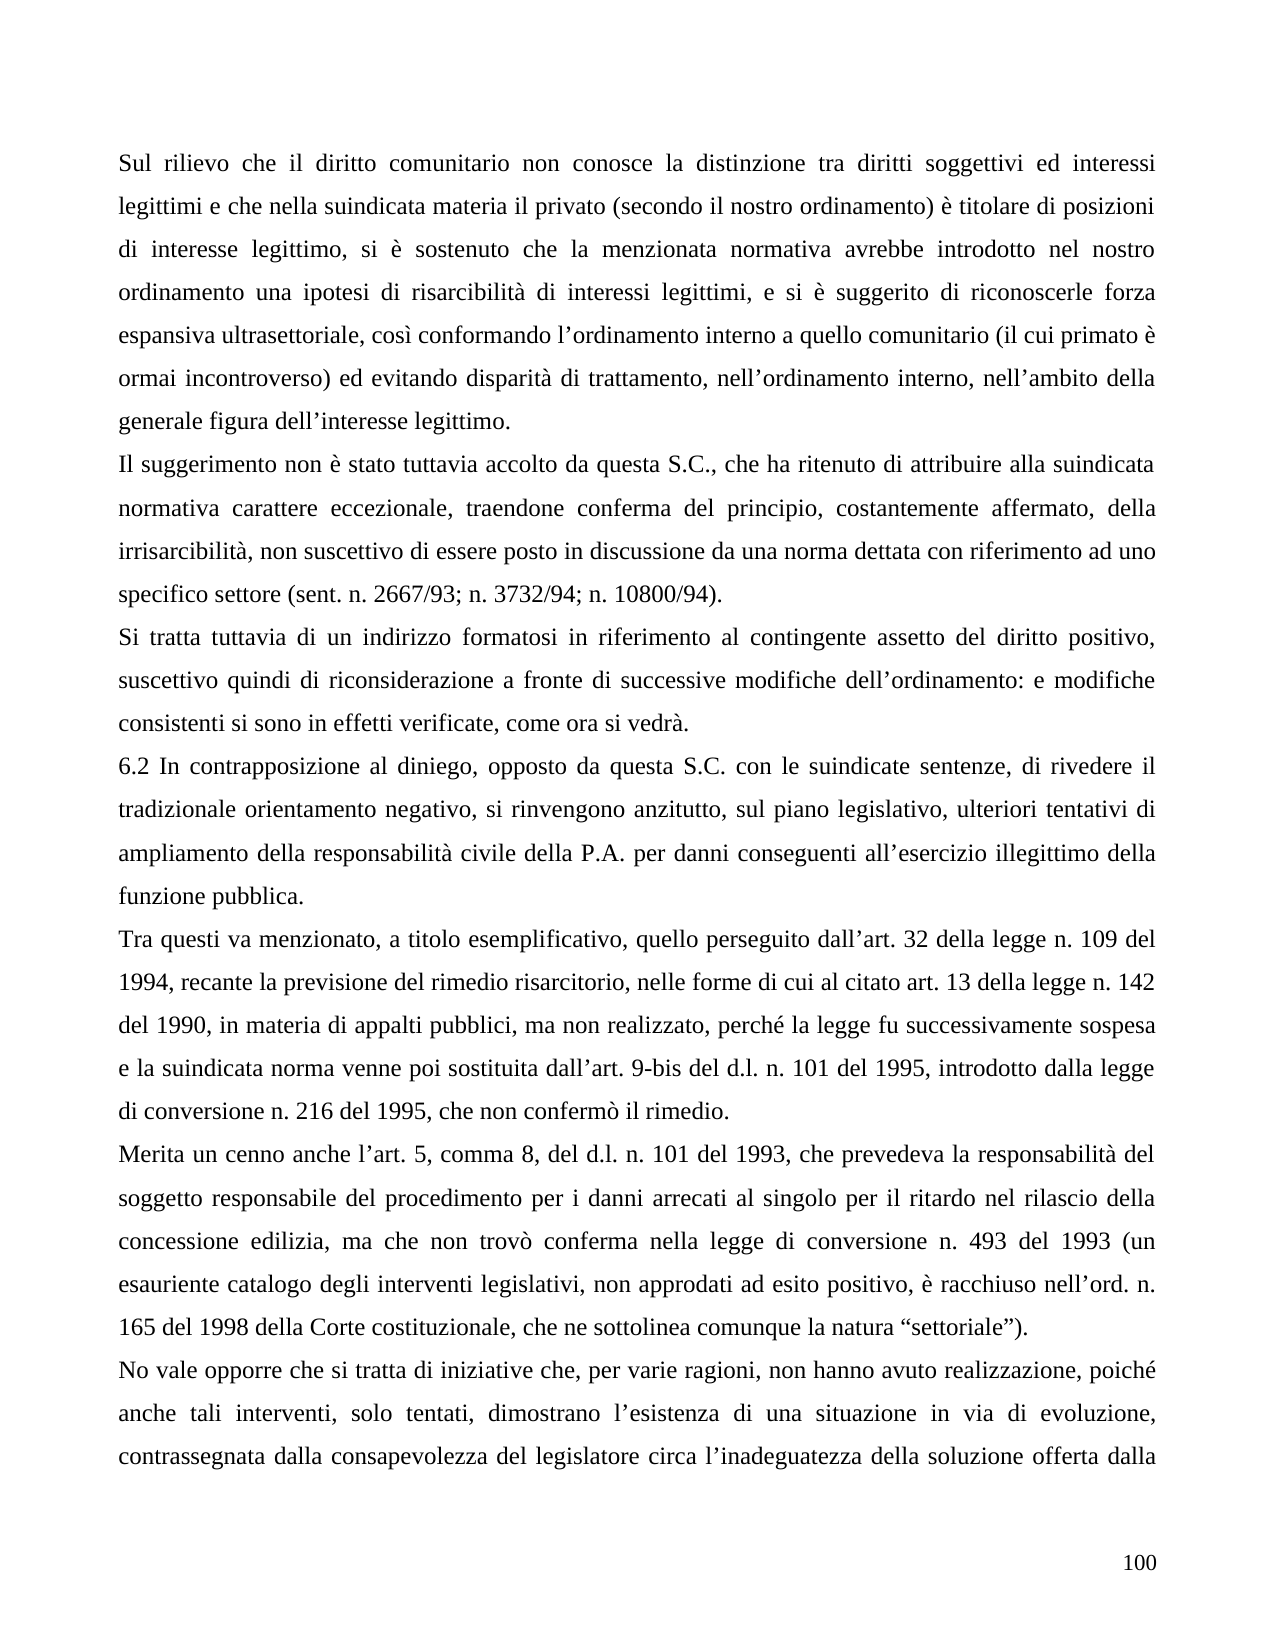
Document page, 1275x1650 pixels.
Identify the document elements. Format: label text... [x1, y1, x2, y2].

text Il suggerimento non è stato tuttavia accolto da questa S.C., che ha ritenuto di attribuire alla suindicata normativa carattere eccezionale, traendone conferma del principio, costantemente affermato, della irrisarcibilità, non suscettivo di essere posto in discussione da una norma dettata con riferimento ad uno specifico settore (sent. n. 2667/93; n. 3732/94; n. 10800/94). [118, 449, 1157, 608]
text Merita un cenno anche l’art. 5, comma 8, del d.l. n. 101 del 1993, che prevedeva la responsabilità del soggetto responsabile del procedimento per i danni arrecati al singolo per il ritardo nel rilascio della concessione edilizia, ma che non trovò conferma nella legge di conversione n. 493 del 1993 (un esauriente catalogo degli interventi legislativi, non approdati ad esito positivo, è racchiuso nell’ord. n. 165 del 1998 della Corte costituzionale, che ne sottolinea comunque la natura “settoriale”). [118, 1139, 1157, 1341]
text Sul rilievo che il diritto comunitario non conosce la distinzione tra diritti soggettivi ed interessi legittimi e che nella suindicata materia il privato (secondo il nostro ordinamento) è titolare di posizioni di interesse legittimo, si è sostenuto che la menzionata normativa avrebbe introdotto nel nostro ordinamento una ipotesi di risarcibilità di interessi legittimi, e si è suggerito di riconoscerle forza espansiva ultrasettoriale, così conformando l’ordinamento interno a quello comunitario (il cui primato è ormai incontroverso) ed evitando disparità di trattamento, nell’ordinamento interno, nell’ambito della generale figura dell’interesse legittimo. [118, 148, 1157, 435]
text Si tratta tuttavia di un indirizzo formatosi in riferimento al contingente assetto del diritto positivo, suscettivo quindi di riconsiderazione a fronte di successive modifiche dell’ordinamento: e modifiche consistenti si sono in effetti verificate, come ora si vedrà. [118, 622, 1157, 737]
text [118, 1355, 1157, 1470]
text 6.2 In contrapposizione al diniego, opposto da questa S.C. con le suindicate sentenze, di rivedere il tradizionale orientamento negativo, si rinvengono anzitutto, sul piano legislativo, ulteriori tentativi di ampliamento della responsabilità civile della P.A. per danni conseguenti all’esercizio illegittimo della funzione pubblica. [118, 751, 1157, 909]
text Tra questi va menzionato, a titolo esemplificativo, quello perseguito dall’art. 32 della legge n. 109 del 1994, recante la previsione del rimedio risarcitorio, nelle forme di cui al citato art. 13 della legge n. 142 del 1990, in materia di appalti pubblici, ma non realizzato, perché la legge fu successivamente sospesa e la suindicata norma venne poi sostituita dall’art. 9-bis del d.l. n. 101 del 1995, introdotto dalla legge di conversione n. 216 del 1995, che non confermò il rimedio. [118, 924, 1157, 1125]
